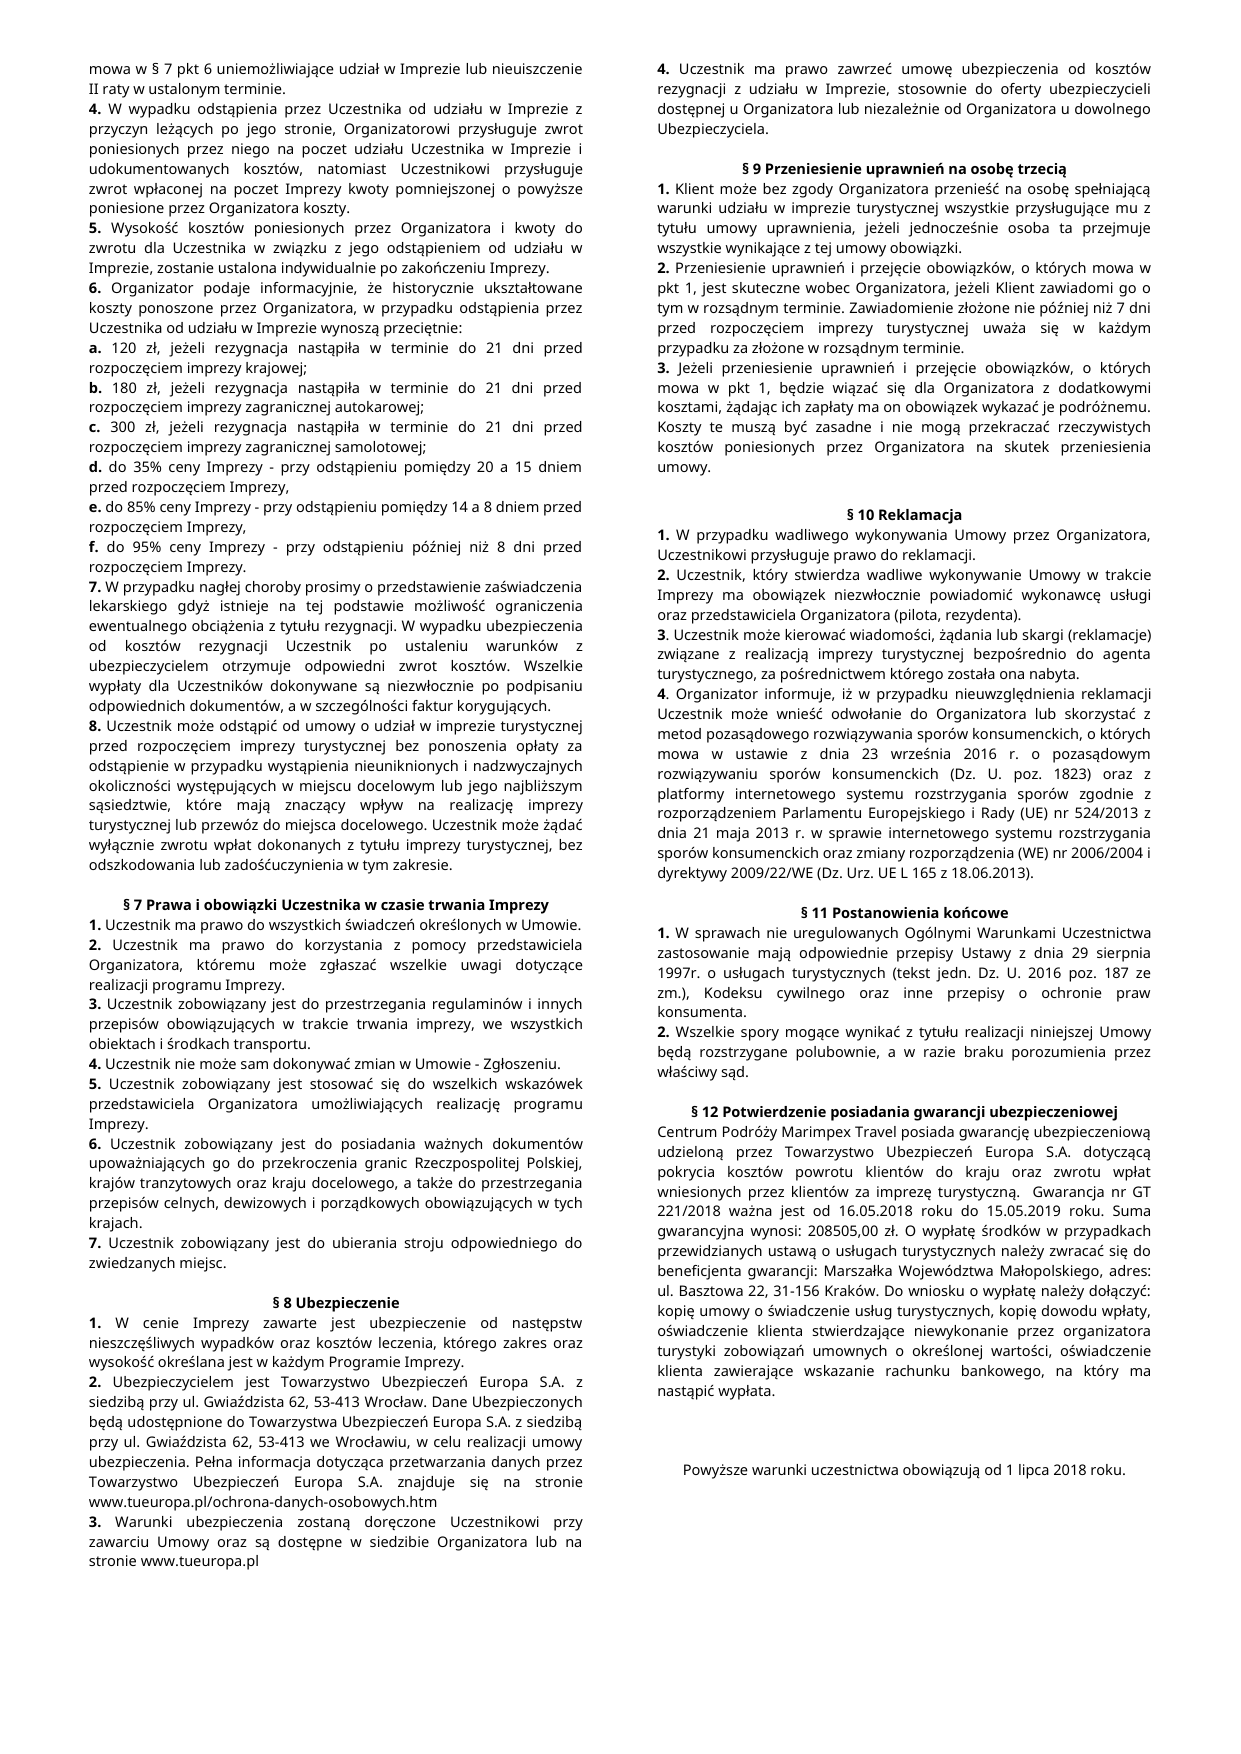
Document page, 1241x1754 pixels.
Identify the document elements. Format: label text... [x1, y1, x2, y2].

text 3. Warunki ubezpieczenia zostaną doręczone Uczestnikowi przy zawarciu Umowy oraz są dostępne w siedzibie Organizatora lub na stronie www.tueuropa.pl [89, 1511, 583, 1571]
text § 11 Postanowienia końcowe [657, 903, 1152, 923]
text 1. W przypadku wadliwego wykonywania Umowy przez Organizatora, Uczestnikowi przysługuje prawo do reklamacji. [657, 525, 1152, 564]
text § 10 Reklamacja [657, 505, 1152, 525]
text a. 120 zł, jeżeli rezygnacja nastąpiła w terminie do 21 dni przed rozpoczęciem imprezy krajowej; [89, 338, 583, 377]
text d. do 35% ceny Imprezy - przy odstąpieniu pomiędzy 20 a 15 dniem przed rozpoczęciem Imprezy, [89, 457, 583, 497]
text 2. Uczestnik ma prawo do korzystania z pomocy przedstawiciela Organizatora, któremu może zgłaszać wszelkie uwagi dotyczące realizacji programu Imprezy. [89, 934, 583, 994]
text 2. Przeniesienie uprawnień i przejęcie obowiązków, o których mowa w pkt 1, jest skuteczne wobec Organizatora, jeżeli Klient zawiadomi go o tym w rozsądnym terminie. Zawiadomienie złożone nie później niż 7 dni przed rozpoczęciem imprezy turystycznej uważa się w każdym przypadku za złożone w rozsądnym terminie. [657, 258, 1152, 357]
text 4. Uczestnik ma prawo zawrzeć umowę ubezpieczenia od kosztów rezygnacji z udziału w Imprezie, stosownie do oferty ubezpieczycieli dostępnej u Organizatora lub niezależnie od Organizatora u dowolnego Ubezpieczyciela. [657, 59, 1152, 139]
text 5. Wysokość kosztów poniesionych przez Organizatora i kwoty do zwrotu dla Uczestnika w związku z jego odstąpieniem od udziału w Imprezie, zostanie ustalona indywidualnie po zakończeniu Imprezy. [89, 218, 583, 278]
text § 8 Ubezpieczenie [89, 1293, 583, 1312]
text 5. Uczestnik zobowiązany jest stosować się do wszelkich wskazówek przedstawiciela Organizatora umożliwiających realizację programu Imprezy. [89, 1074, 583, 1133]
text 2. Uczestnik, który stwierdza wadliwe wykonywanie Umowy w trakcie Imprezy ma obowiązek niezwłocznie powiadomić wykonawcę usługi oraz przedstawiciela Organizatora (pilota, rezydenta). [657, 564, 1152, 624]
text 7. W przypadku nagłej choroby prosimy o przedstawienie zaświadczenia lekarskiego gdyż istnieje na tej podstawie możliwość ograniczenia ewentualnego obciążenia z tytułu rezygnacji. W wypadku ubezpieczenia od kosztów rezygnacji Uczestnik po ustaleniu warunków z ubezpieczycielem otrzymuje odpowiedni zwrot kosztów. Wszelkie wypłaty dla Uczestników dokonywane są niezwłocznie po podpisaniu odpowiednich dokumentów, a w szczególności faktur korygujących. [89, 576, 583, 716]
text 2. Ubezpieczycielem jest Towarzystwo Ubezpieczeń Europa S.A. z siedzibą przy ul. Gwiaździsta 62, 53-413 Wrocław. Dane Ubezpieczonych będą udostępnione do Towarzystwa Ubezpieczeń Europa S.A. z siedzibą przy ul. Gwiaździsta 62, 53-413 we Wrocławiu, w celu realizacji umowy ubezpieczenia. Pełna informacja dotycząca przetwarzania danych przez Towarzystwo Ubezpieczeń Europa S.A. znajduje się na stronie www.tueuropa.pl/ochrona-danych-osobowych.htm [89, 1372, 583, 1511]
text 4. Organizator informuje, iż w przypadku nieuwzględnienia reklamacji Uczestnik może wnieść odwołanie do Organizatora lub skorzystać z metod pozasądowego rozwiązywania sporów konsumenckich, o których mowa w ustawie z dnia 23 września 2016 r. o pozasądowym rozwiązywaniu sporów konsumenckich (Dz. U. poz. 1823) oraz z platformy internetowego systemu rozstrzygania sporów zgodnie z rozporządzeniem Parlamentu Europejskiego i Rady (UE) nr 524/2013 z dnia 21 maja 2013 r. w sprawie internetowego systemu rozstrzygania sporów konsumenckich oraz zmiany rozporządzenia (WE) nr 2006/2004 i dyrektywy 2009/22/WE (Dz. Urz. UE L 165 z 18.06.2013). [657, 684, 1152, 883]
text § 12 Potwierdzenie posiadania gwarancji ubezpieczeniowej [657, 1102, 1152, 1122]
text 8. Uczestnik może odstąpić od umowy o udział w imprezie turystycznej przed rozpoczęciem imprezy turystycznej bez ponoszenia opłaty za odstąpienie w przypadku wystąpienia nieuniknionych i nadzwyczajnych okoliczności występujących w miejscu docelowym lub jego najbliższym sąsiedztwie, które mają znaczący wpływ na realizację imprezy turystycznej lub przewóz do miejsca docelowego. Uczestnik może żądać wyłącznie zwrotu wpłat dokonanych z tytułu imprezy turystycznej, bez odszkodowania lub zadośćuczynienia w tym zakresie. [89, 716, 583, 875]
text 4. Uczestnik nie może sam dokonywać zmian w Umowie - Zgłoszeniu. [89, 1054, 583, 1074]
text § 9 Przeniesienie uprawnień na osobę trzecią [657, 158, 1152, 178]
text § 7 Prawa i obowiązki Uczestnika w czasie trwania Imprezy [89, 895, 583, 914]
text 6. Organizator podaje informacyjnie, że historycznie ukształtowane koszty ponoszone przez Organizatora, w przypadku odstąpienia przez Uczestnika od udziału w Imprezie wynoszą przeciętnie: [89, 278, 583, 338]
text Centrum Podróży Marimpex Travel posiada gwarancję ubezpieczeniową udzieloną przez Towarzystwo Ubezpieczeń Europa S.A. dotyczącą pokrycia kosztów powrotu klientów do kraju oraz zwrotu wpłat wniesionych przez klientów za imprezę turystyczną. Gwarancja nr GT 221/2018 ważna jest od 16.05.2018 roku do 15.05.2019 roku. Suma gwarancyjna wynosi: 208505,00 zł. O wypłatę środków w przypadkach przewidzianych ustawą o usługach turystycznych należy zwracać się do beneficjenta gwarancji: Marszałka Województwa Małopolskiego, adres: ul. Basztowa 22, 31-156 Kraków. Do wniosku o wypłatę należy dołączyć: kopię umowy o świadczenie usług turystycznych, kopię dowodu wpłaty, oświadczenie klienta stwierdzające niewykonanie przez organizatora turystyki zobowiązań umownych o określonej wartości, oświadczenie klienta zawierające wskazanie rachunku bankowego, na który ma nastąpić wypłata. [657, 1122, 1152, 1400]
text 2. Wszelkie spory mogące wynikać z tytułu realizacji niniejszej Umowy będą rozstrzygane polubownie, a w razie braku porozumienia przez właściwy sąd. [657, 1022, 1152, 1082]
text f. do 95% ceny Imprezy - przy odstąpieniu później niż 8 dni przed rozpoczęciem Imprezy. [89, 537, 583, 576]
text 4. W wypadku odstąpienia przez Uczestnika od udziału w Imprezie z przyczyn leżących po jego stronie, Organizatorowi przysługuje zwrot poniesionych przez niego na poczet udziału Uczestnika w Imprezie i udokumentowanych kosztów, natomiast Uczestnikowi przysługuje zwrot wpłaconej na poczet Imprezy kwoty pomniejszonej o powyższe poniesione przez Organizatora koszty. [89, 99, 583, 218]
text 3. Uczestnik może kierować wiadomości, żądania lub skargi (reklamacje) związane z realizacją imprezy turystycznej bezpośrednio do agenta turystycznego, za pośrednictwem którego została ona nabyta. [657, 624, 1152, 684]
text e. do 85% ceny Imprezy - przy odstąpieniu pomiędzy 14 a 8 dniem przed rozpoczęciem Imprezy, [89, 497, 583, 537]
text 6. Uczestnik zobowiązany jest do posiadania ważnych dokumentów upoważniających go do przekroczenia granic Rzeczpospolitej Polskiej, krajów tranzytowych oraz kraju docelowego, a także do przestrzegania przepisów celnych, dewizowych i porządkowych obowiązujących w tych krajach. [89, 1133, 583, 1233]
text 3. Jeżeli przeniesienie uprawnień i przejęcie obowiązków, o których mowa w pkt 1, będzie wiązać się dla Organizatora z dodatkowymi kosztami, żądając ich zapłaty ma on obowiązek wykazać je podróżnemu. Koszty te muszą być zasadne i nie mogą przekraczać rzeczywistych kosztów poniesionych przez Organizatora na skutek przeniesienia umowy. [657, 357, 1152, 505]
text 1. Uczestnik ma prawo do wszystkich świadczeń określonych w Umowie. [89, 914, 583, 934]
text 7. Uczestnik zobowiązany jest do ubierania stroju odpowiedniego do zwiedzanych miejsc. [89, 1233, 583, 1273]
text 1. W cenie Imprezy zawarte jest ubezpieczenie od następstw nieszczęśliwych wypadków oraz kosztów leczenia, którego zakres oraz wysokość określana jest w każdym Programie Imprezy. [89, 1312, 583, 1372]
text 1. W sprawach nie uregulowanych Ogólnymi Warunkami Uczestnictwa zastosowanie mają odpowiednie przepisy Ustawy z dnia 29 sierpnia 1997r. o usługach turystycznych (tekst jedn. Dz. U. 2016 poz. 187 ze zm.), Kodeksu cywilnego oraz inne przepisy o ochronie praw konsumenta. [657, 923, 1152, 1022]
text b. 180 zł, jeżeli rezygnacja nastąpiła w terminie do 21 dni przed rozpoczęciem imprezy zagranicznej autokarowej; [89, 377, 583, 417]
text c. 300 zł, jeżeli rezygnacja nastąpiła w terminie do 21 dni przed rozpoczęciem imprezy zagranicznej samolotowej; [89, 417, 583, 457]
text 3. Uczestnik zobowiązany jest do przestrzegania regulaminów i innych przepisów obowiązujących w trakcie trwania imprezy, we wszystkich obiektach i środkach transportu. [89, 994, 583, 1054]
text 1. Klient może bez zgody Organizatora przenieść na osobę spełniającą warunki udziału w imprezie turystycznej wszystkie przysługujące mu z tytułu umowy uprawnienia, jeżeli jednocześnie osoba ta przejmuje wszystkie wynikające z tej umowy obowiązki. [657, 178, 1152, 258]
text Powyższe warunki uczestnictwa obowiązują od 1 lipca 2018 roku. [657, 1460, 1152, 1480]
